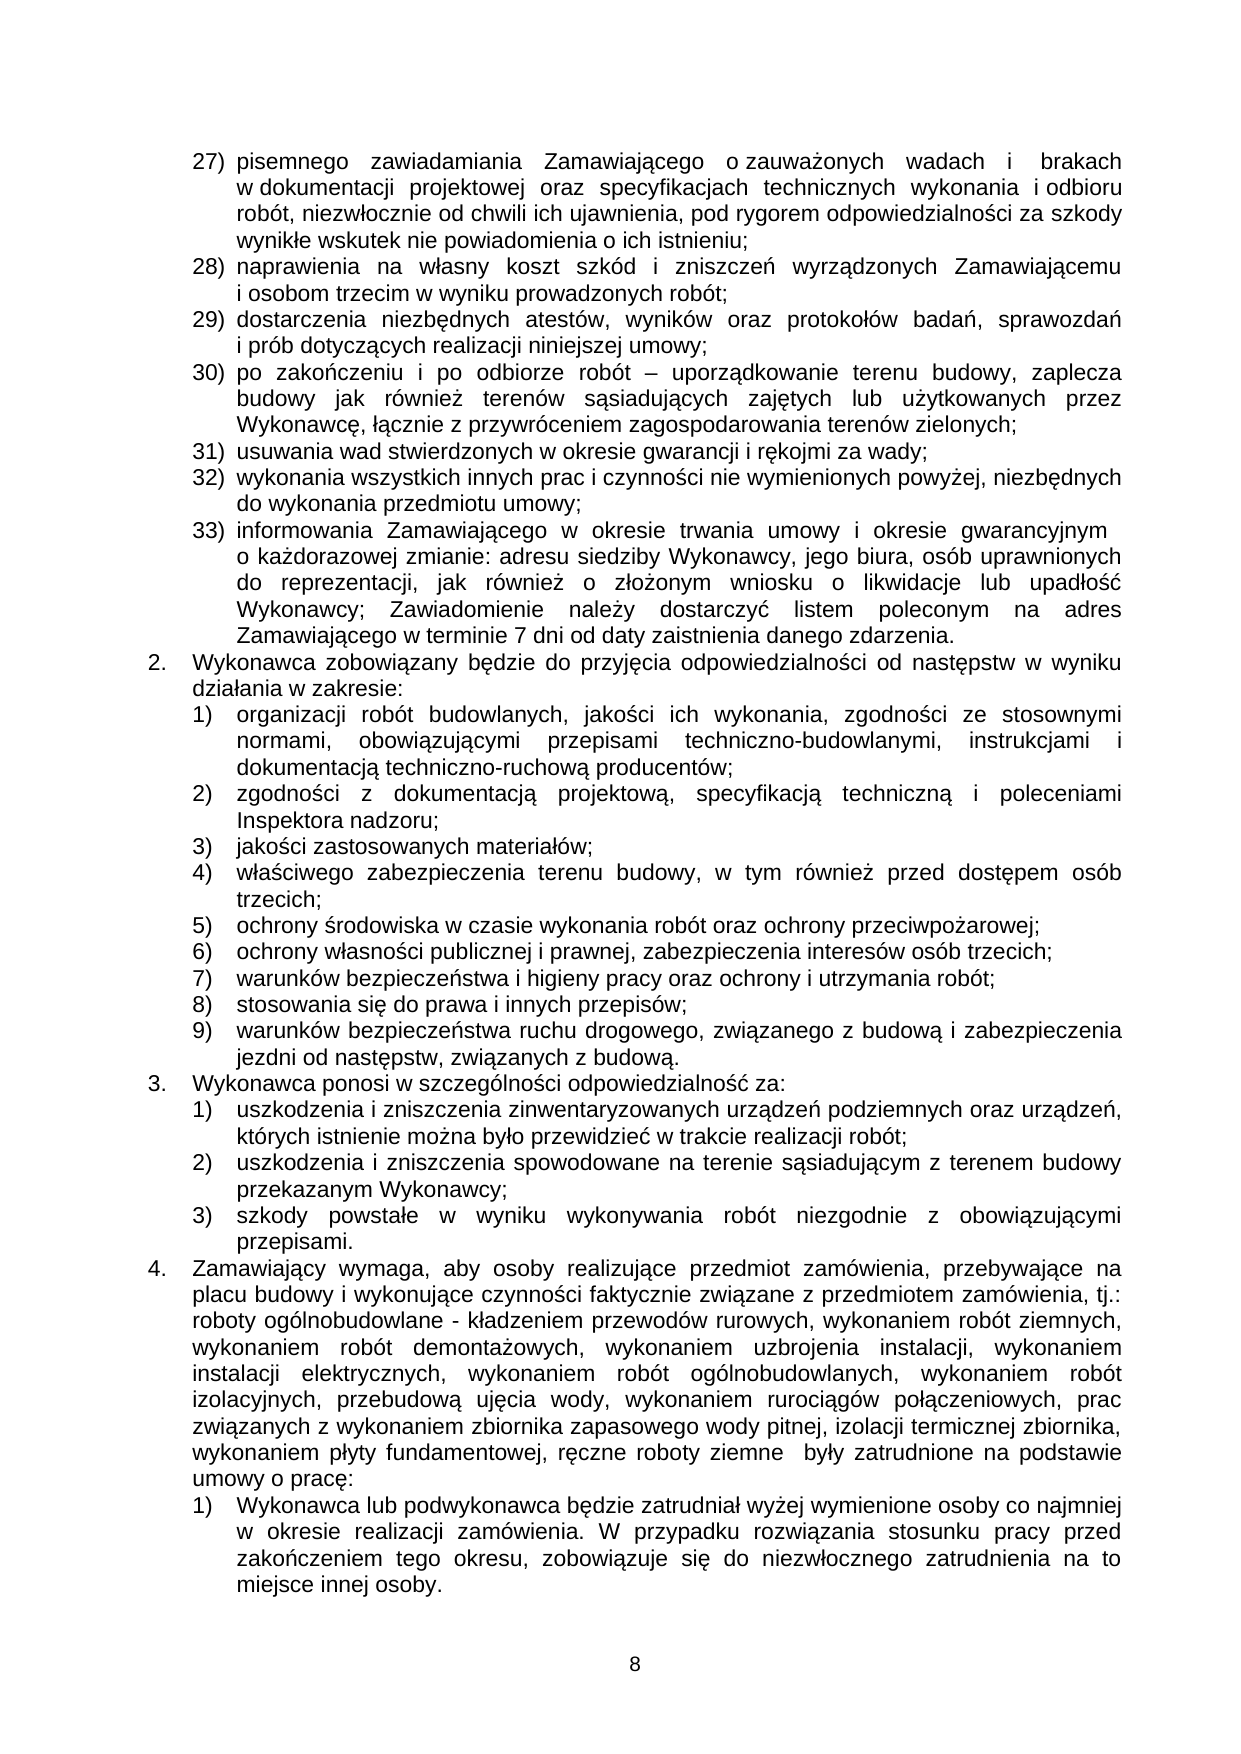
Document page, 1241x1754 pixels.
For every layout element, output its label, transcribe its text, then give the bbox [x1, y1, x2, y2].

list uszkodzenia i zniszczenia zinwentaryzowanych urządzeń podziemnych oraz urządzeń, których istnienie można było przewidzieć w trakcie realizacji robót; [192, 1096, 1122, 1149]
list ochrony własności publicznej i prawnej, zabezpieczenia interesów osób trzecich; [192, 938, 1122, 965]
list jakości zastosowanych materiałów; [192, 833, 1122, 859]
list Wykonawca lub podwykonawca będzie zatrudniał wyżej wymienione osoby co najmniej w okresie realizacji zamówienia. W przypadku rozwiązania stosunku pracy przed zakończeniem tego okresu, zobowiązuje się do niezwłocznego zatrudnienia na to miejsce innej osoby. [192, 1492, 1122, 1597]
list warunków bezpieczeństwa i higieny pracy oraz ochrony i utrzymania robót; [192, 965, 1122, 991]
list po zakończeniu i po odbiorze robót – uporządkowanie terenu budowy, zaplecza budowy jak również terenów sąsiadujących zajętych lub użytkowanych przez Wykonawcę, łącznie z przywróceniem zagospodarowania terenów zielonych; [192, 358, 1122, 438]
list dostarczenia niezbędnych atestów, wyników oraz protokołów badań, sprawozdań i prób dotyczących realizacji niniejszej umowy; [192, 306, 1122, 358]
list właściwego zabezpieczenia terenu budowy, w tym również przed dostępem osób trzecich; [192, 859, 1122, 912]
list ochrony środowiska w czasie wykonania robót oraz ochrony przeciwpożarowej; [192, 912, 1122, 938]
list informowania Zamawiającego w okresie trwania umowy i okresie gwarancyjnym o każdorazowej zmianie: adresu siedziby Wykonawcy, jego biura, osób uprawnionych do reprezentacji, jak również o złożonym wniosku o likwidacje lub upadłość Wykonawcy; Zawiadomienie należy dostarczyć listem poleconym na adres Zamawiającego w terminie 7 dni od daty zaistnienia danego zdarzenia. [192, 517, 1122, 648]
list pisemnego zawiadamiania Zamawiającego o zauważonych wadach i brakach w dokumentacji projektowej oraz specyfikacjach technicznych wykonania i odbioru robót, niezwłocznie od chwili ich ujawnienia, pod rygorem odpowiedzialności za szkody wynikłe wskutek nie powiadomienia o ich istnieniu; [192, 148, 1122, 253]
list Wykonawca ponosi w szczególności odpowiedzialność za: [148, 1070, 1122, 1096]
list Wykonawca zobowiązany będzie do przyjęcia odpowiedzialności od następstw w wyniku działania w zakresie: [148, 648, 1122, 701]
list naprawienia na własny koszt szkód i zniszczeń wyrządzonych Zamawiającemu i osobom trzecim w wyniku prowadzonych robót; [192, 253, 1122, 306]
list Zamawiający wymaga, aby osoby realizujące przedmiot zamówienia, przebywające na placu budowy i wykonujące czynności faktycznie związane z przedmiotem zamówienia, tj.: roboty ogólnobudowlane - kładzeniem przewodów rurowych, wykonaniem robót ziemnych, wykonaniem robót demontażowych, wykonaniem uzbrojenia instalacji, wykonaniem instalacji elektrycznych, wykonaniem robót ogólnobudowlanych, wykonaniem robót izolacyjnych, przebudową ujęcia wody, wykonaniem rurociągów połączeniowych, prac związanych z wykonaniem zbiornika zapasowego wody pitnej, izolacji termicznej zbiornika, wykonaniem płyty fundamentowej, ręczne roboty ziemne były zatrudnione na podstawie umowy o pracę: [148, 1254, 1122, 1492]
list organizacji robót budowlanych, jakości ich wykonania, zgodności ze stosownymi normami, obowiązującymi przepisami techniczno-budowlanymi, instrukcjami i dokumentacją techniczno-ruchową producentów; [192, 701, 1122, 780]
list zgodności z dokumentacją projektową, specyfikacją techniczną i poleceniami Inspektora nadzoru; [192, 780, 1122, 833]
list szkody powstałe w wyniku wykonywania robót niezgodnie z obowiązującymi przepisami. [192, 1202, 1122, 1254]
list wykonania wszystkich innych prac i czynności nie wymienionych powyżej, niezbędnych do wykonania przedmiotu umowy; [192, 464, 1122, 517]
list usuwania wad stwierdzonych w okresie gwarancji i rękojmi za wady; [192, 438, 1122, 464]
list uszkodzenia i zniszczenia spowodowane na terenie sąsiadującym z terenem budowy przekazanym Wykonawcy; [192, 1149, 1122, 1202]
list stosowania się do prawa i innych przepisów; [192, 991, 1122, 1017]
list warunków bezpieczeństwa ruchu drogowego, związanego z budową i zabezpieczenia jezdni od następstw, związanych z budową. [192, 1017, 1122, 1070]
